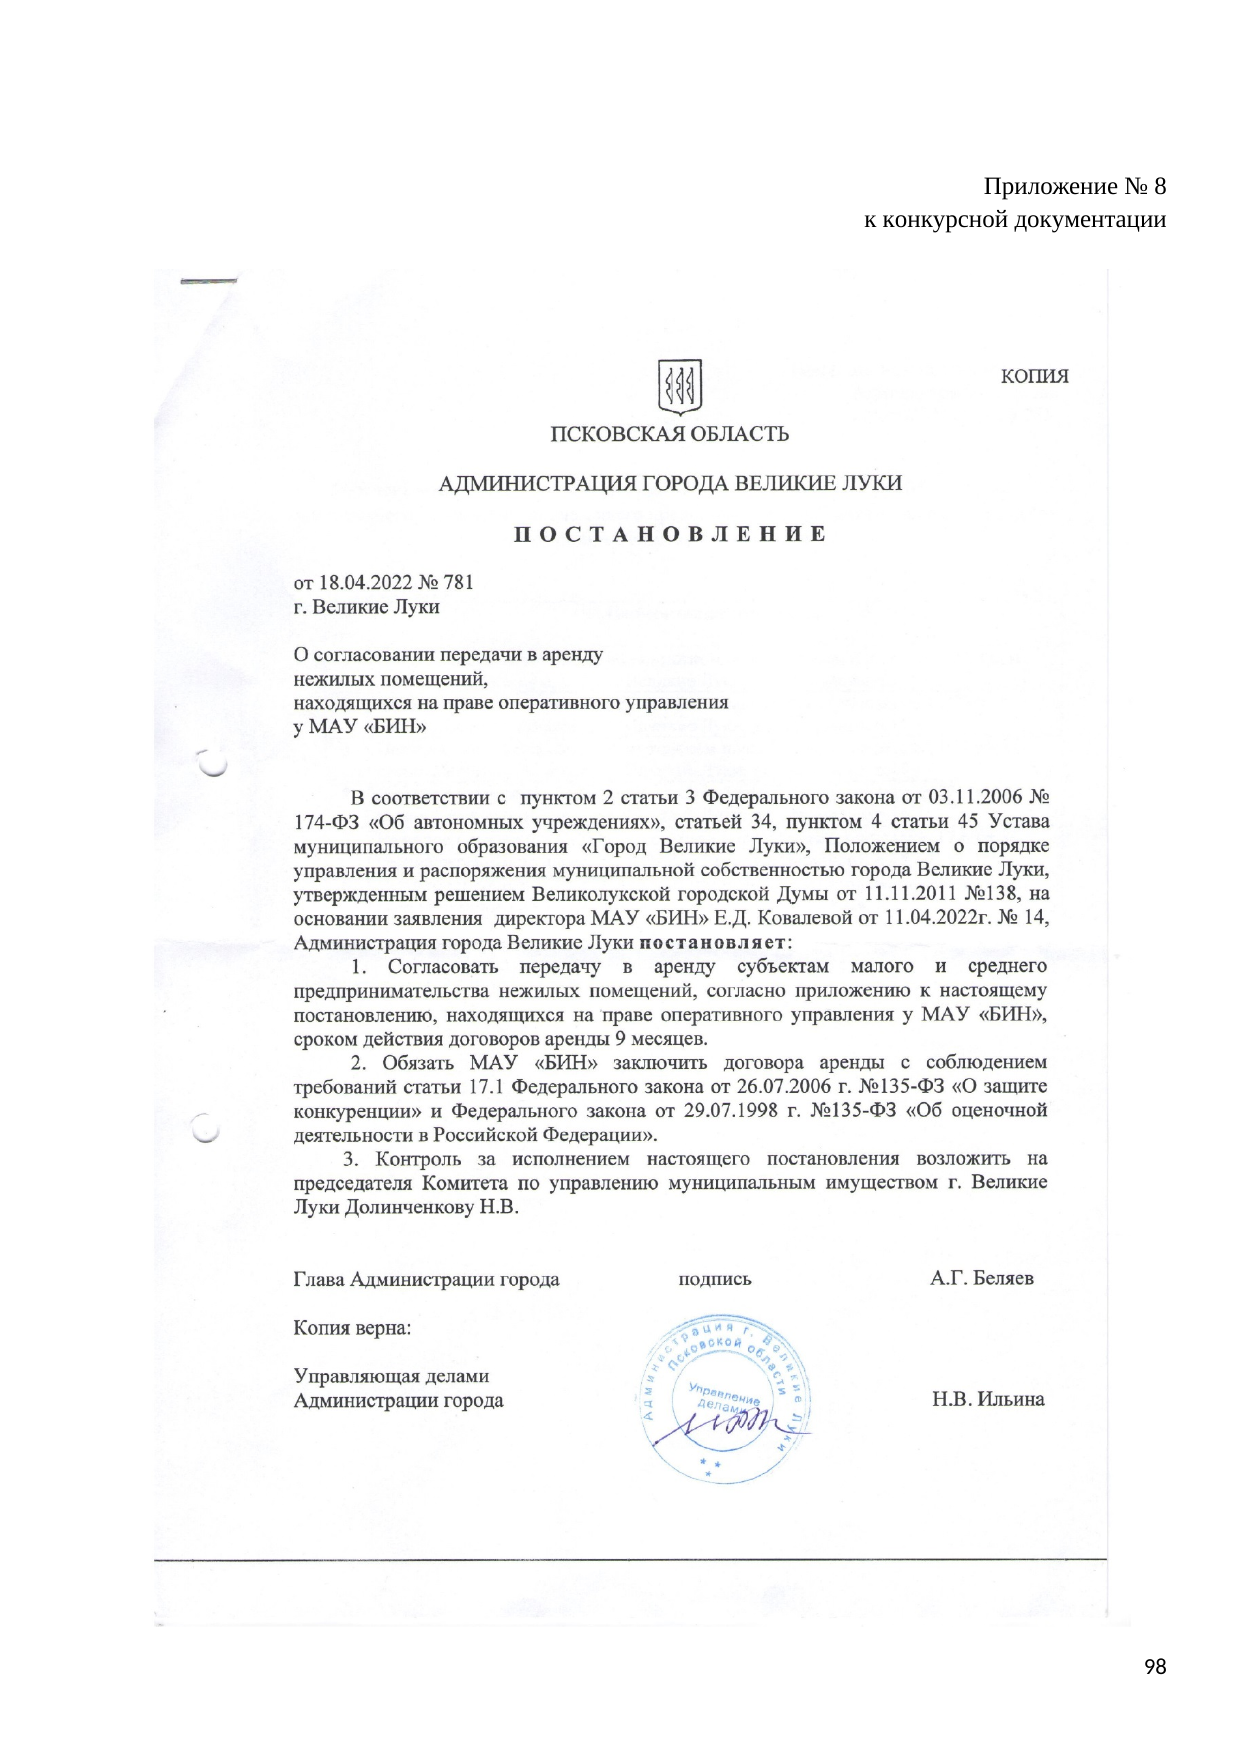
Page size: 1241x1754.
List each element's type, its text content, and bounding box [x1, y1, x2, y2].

picture [118, 269, 1167, 1627]
text к конкурсной документации [118, 204, 1167, 233]
text Приложение № 8 [118, 171, 1167, 200]
